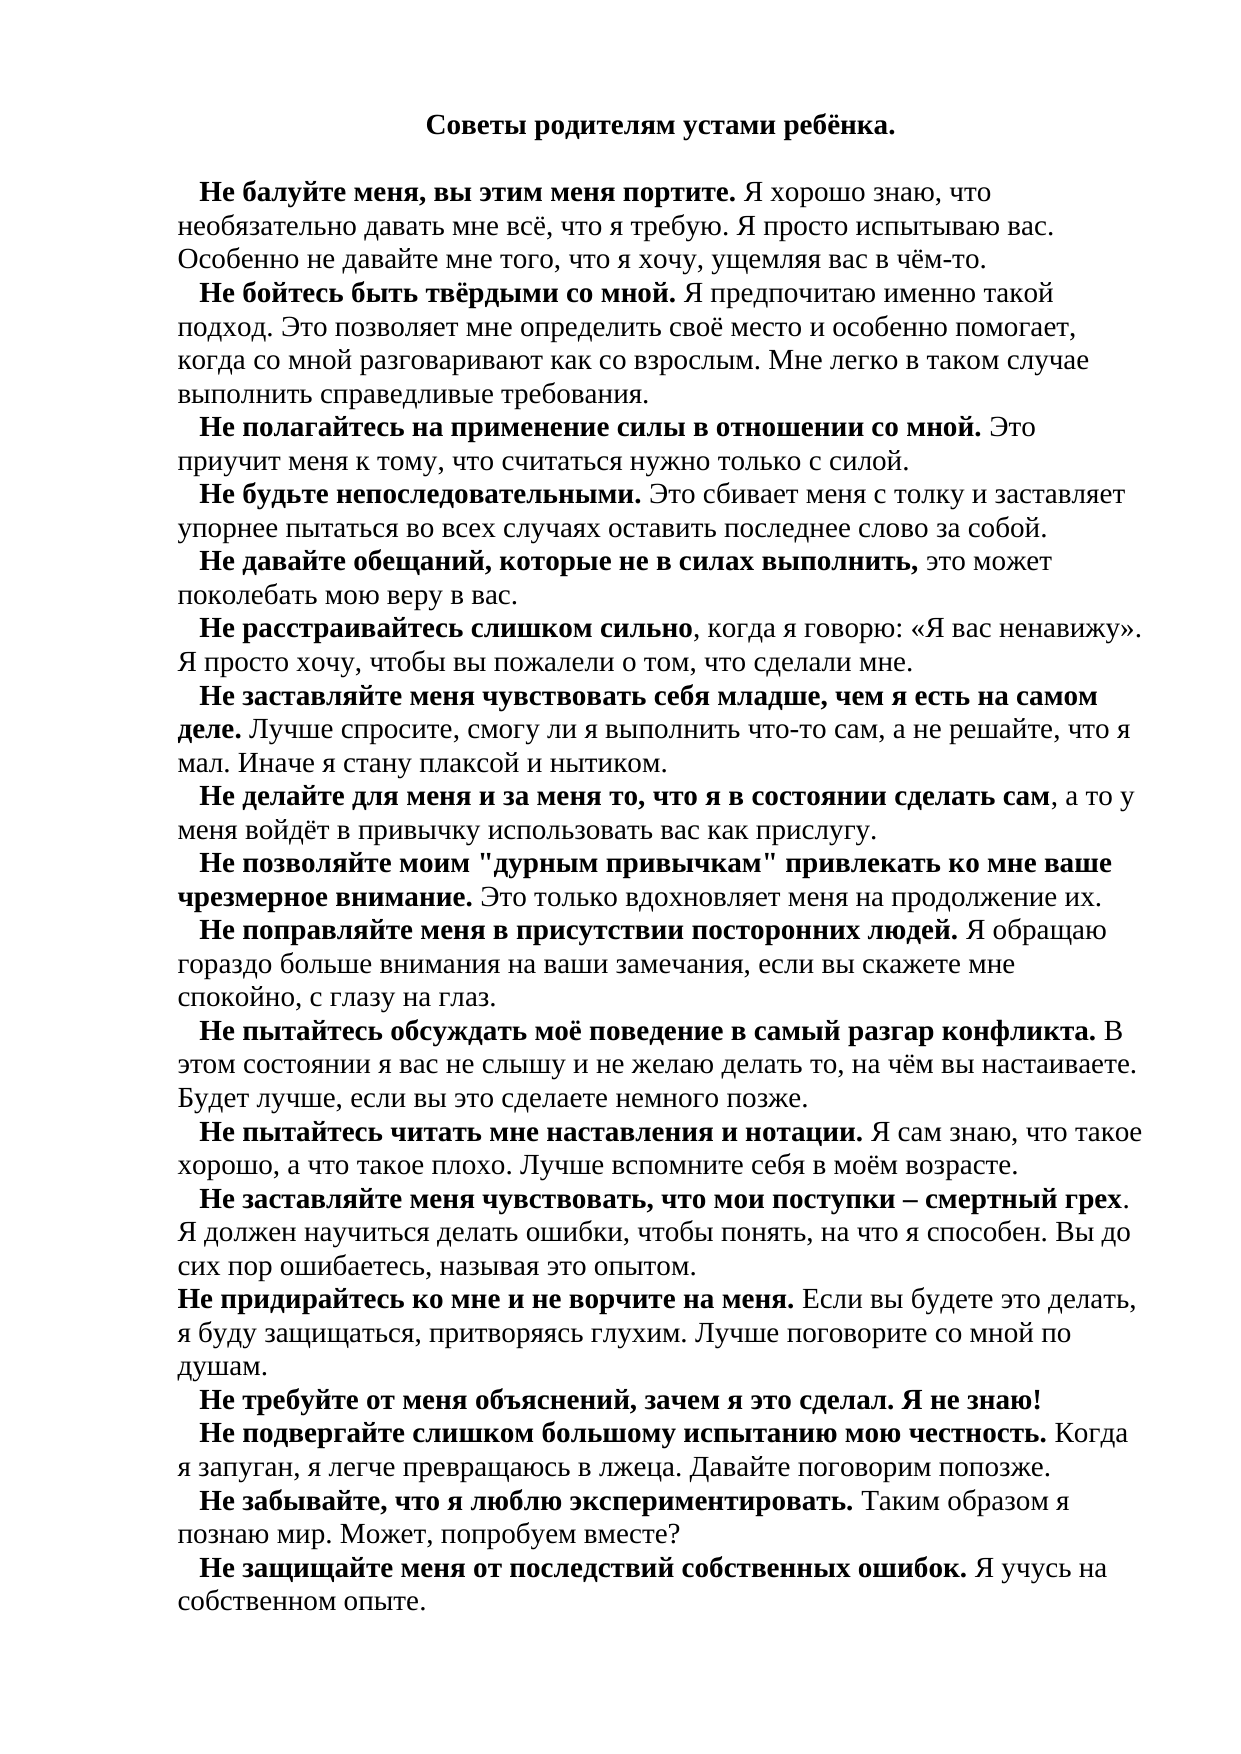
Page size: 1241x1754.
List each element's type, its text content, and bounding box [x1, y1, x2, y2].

text Не полагайтесь на применение силы в отношении со мной. Это приучит меня к тому, что считаться нужно только с силой. [177, 409, 1144, 476]
text Не балуйте меня, вы этим меня портите. Я хорошо знаю, что необязательно давать мне всё, что я требую. Я просто испытываю вас. Особенно не давайте мне того, что я хочу, ущемляя вас в чём-то. [177, 174, 1144, 275]
text Не придирайтесь ко мне и не ворчите на меня. Если вы будете это делать, я буду защищаться, притворяясь глухим. Лучше поговорите со мной по душам. [177, 1281, 1144, 1382]
text Не бойтесь быть твёрдыми со мной. Я предпочитаю именно такой подход. Это позволяет мне определить своё место и особенно помогает, когда со мной разговаривают как со взрослым. Мне легко в таком случае выполнить справедливые требования. [177, 275, 1144, 409]
text Не пытайтесь читать мне наставления и нотации. Я сам знаю, что такое хорошо, а что такое плохо. Лучше вспомните себя в моём возрасте. [177, 1114, 1144, 1181]
text Не расстраивайтесь слишком сильно, когда я говорю: «Я вас ненавижу». Я просто хочу, чтобы вы пожалели о том, что сделали мне. [177, 611, 1144, 678]
text Не поправляйте меня в присутствии посторонних людей. Я обращаю гораздо больше внимания на ваши замечания, если вы скажете мне спокойно, с глазу на глаз. [177, 912, 1144, 1013]
text Не заставляйте меня чувствовать, что мои поступки – смертный грех. Я должен научиться делать ошибки, чтобы понять, на что я способен. Вы до сих пор ошибаетесь, называя это опытом. [177, 1181, 1144, 1281]
text Не подвергайте слишком большому испытанию мою честность. Когда я запуган, я легче превращаюсь в лжеца. Давайте поговорим попозже. [177, 1416, 1144, 1483]
text Не давайте обещаний, которые не в силах выполнить, это может поколебать мою веру в вас. [177, 543, 1144, 611]
text Не защищайте меня от последствий собственных ошибок. Я учусь на собственном опыте. [177, 1550, 1144, 1617]
text Не требуйте от меня объяснений, зачем я это сделал. Я не знаю! [177, 1382, 1144, 1416]
text Не пытайтесь обсуждать моё поведение в самый разгар конфликта. В этом состоянии я вас не слышу и не желаю делать то, на чём вы настаиваете. Будет лучше, если вы это сделаете немного позже. [177, 1013, 1144, 1114]
text Советы родителям устами ребёнка. [177, 107, 1144, 141]
text Не забывайте, что я люблю экспериментировать. Таким образом я познаю мир. Может, попробуем вместе? [177, 1483, 1144, 1550]
text Не будьте непоследовательными. Это сбивает меня с толку и заставляет упорнее пытаться во всех случаях оставить последнее слово за собой. [177, 476, 1144, 543]
text Не делайте для меня и за меня то, что я в состоянии сделать сам, а то у меня войдёт в привычку использовать вас как прислугу. [177, 778, 1144, 845]
text Не заставляйте меня чувствовать себя младше, чем я есть на самом деле. Лучше спросите, смогу ли я выполнить что-то сам, а не решайте, что я мал. Иначе я стану плаксой и нытиком. [177, 678, 1144, 778]
text Не позволяйте моим "дурным привычкам" привлекать ко мне ваше чрезмерное внимание. Это только вдохновляет меня на продолжение их. [177, 845, 1144, 912]
